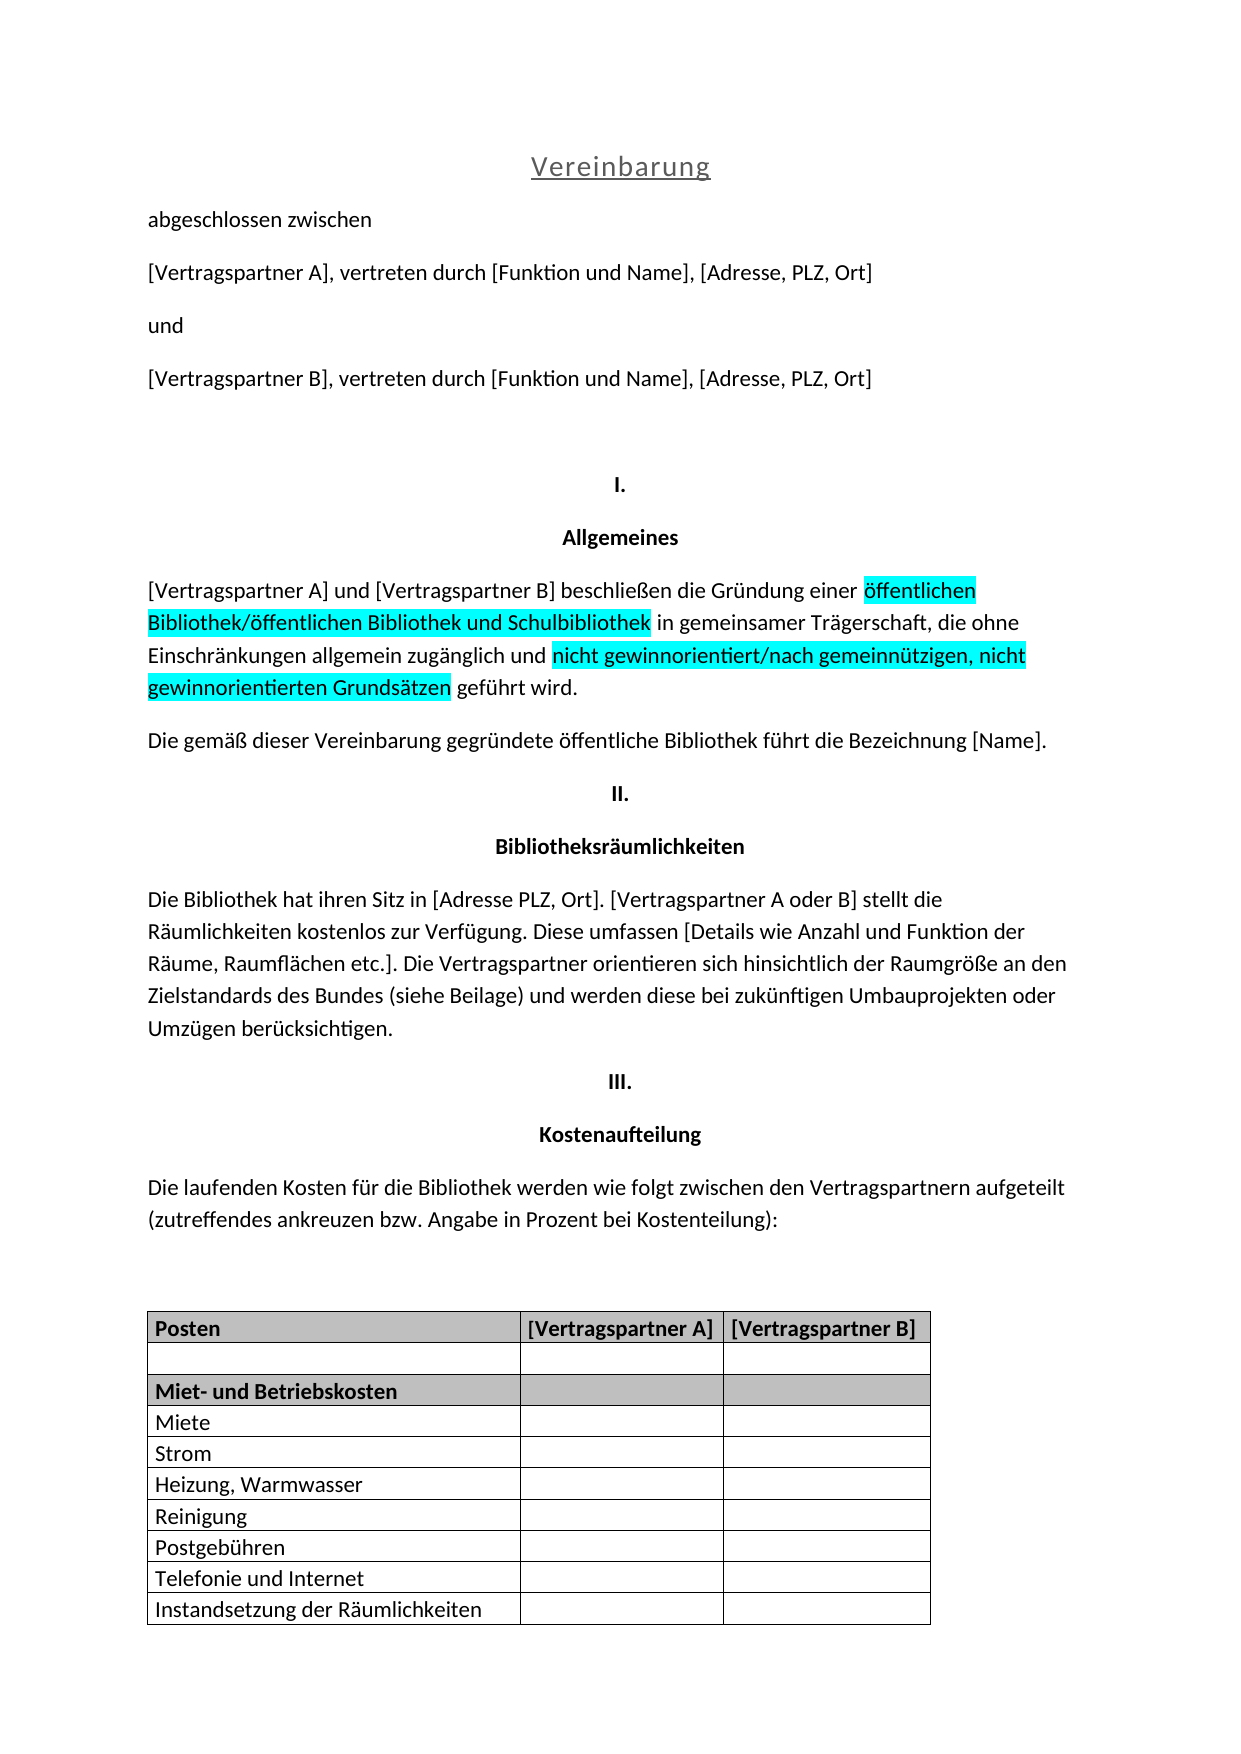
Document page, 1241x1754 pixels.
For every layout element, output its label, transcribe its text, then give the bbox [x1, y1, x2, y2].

table_header [Vertragspartner B] [724, 1312, 930, 1342]
text [Vertragspartner A] und [Vertragspartner B] beschließen die Gründung einer öffentlichen Bibliothek/öffentlichen Bibliothek und Schulbibliothek in gemeinsamer Trägerschaft, die ohne Einschränkungen allgemein zugänglich und nicht gewinnorientiert/nach gemeinnützigen, nicht gewinnorientierten Grundsätzen geführt wird. [148, 576, 1093, 701]
table_cell Heizung, Warmwasser [148, 1468, 520, 1498]
table_cell Reinigung [148, 1500, 520, 1530]
table_cell [724, 1500, 930, 1530]
text II. [148, 779, 1093, 807]
text III. [148, 1067, 1093, 1095]
table_cell Instandsetzung der Räumlichkeiten [148, 1593, 520, 1623]
table_header [Vertragspartner A] [521, 1312, 723, 1342]
table_cell [521, 1562, 723, 1592]
table_cell Postgebühren [148, 1531, 520, 1561]
text und [148, 311, 1093, 339]
table_cell [521, 1406, 723, 1436]
table_cell [724, 1531, 930, 1561]
table_cell [724, 1343, 930, 1373]
table_cell [521, 1593, 723, 1623]
table_cell [521, 1468, 723, 1498]
table_cell Miet- und Betriebskosten [148, 1375, 520, 1405]
text [Vertragspartner B], vertreten durch [Funktion und Name], [Adresse, PLZ, Ort] [148, 364, 1093, 392]
text Allgemeines [148, 523, 1093, 551]
table_cell [521, 1375, 723, 1405]
text Die gemäß dieser Vereinbarung gegründete öffentliche Bibliothek führt die Bezeichnung [Name]. [148, 726, 1093, 754]
table_header Posten [148, 1312, 520, 1342]
text abgeschlossen zwischen [148, 205, 1093, 233]
text Bibliotheksräumlichkeiten [148, 832, 1093, 860]
table_cell [148, 1343, 520, 1373]
table_cell Telefonie und Internet [148, 1562, 520, 1592]
table_cell [724, 1375, 930, 1405]
table_cell [724, 1562, 930, 1592]
text Kostenaufteilung [148, 1120, 1093, 1148]
table_cell [521, 1437, 723, 1467]
table_cell [724, 1437, 930, 1467]
text I. [148, 470, 1093, 498]
text [Vertragspartner A], vertreten durch [Funktion und Name], [Adresse, PLZ, Ort] [148, 258, 1093, 286]
text Die laufenden Kosten für die Bibliothek werden wie folgt zwischen den Vertragspartnern aufgeteilt (zutreffendes ankreuzen bzw. Angabe in Prozent bei Kostenteilung): [148, 1173, 1093, 1233]
table_cell [724, 1593, 930, 1623]
table_cell [724, 1406, 930, 1436]
table_cell [521, 1500, 723, 1530]
table_cell [521, 1343, 723, 1373]
table_cell Miete [148, 1406, 520, 1436]
table_cell [724, 1468, 930, 1498]
table_cell Strom [148, 1437, 520, 1467]
text Die Bibliothek hat ihren Sitz in [Adresse PLZ, Ort]. [Vertragspartner A oder B] stellt die Räumlichkeiten kostenlos zur Verfügung. Diese umfassen [Details wie Anzahl und Funktion der Räume, Raumflächen etc.]. Die Vertragspartner orientieren sich hinsichtlich der Raumgröße an den Zielstandards des Bundes (siehe Beilage) und werden diese bei zukünftigen Umbauprojekten oder Umzügen berücksichtigen. [148, 885, 1093, 1042]
table_cell [521, 1531, 723, 1561]
subtitle Vereinbarung [148, 148, 1093, 183]
